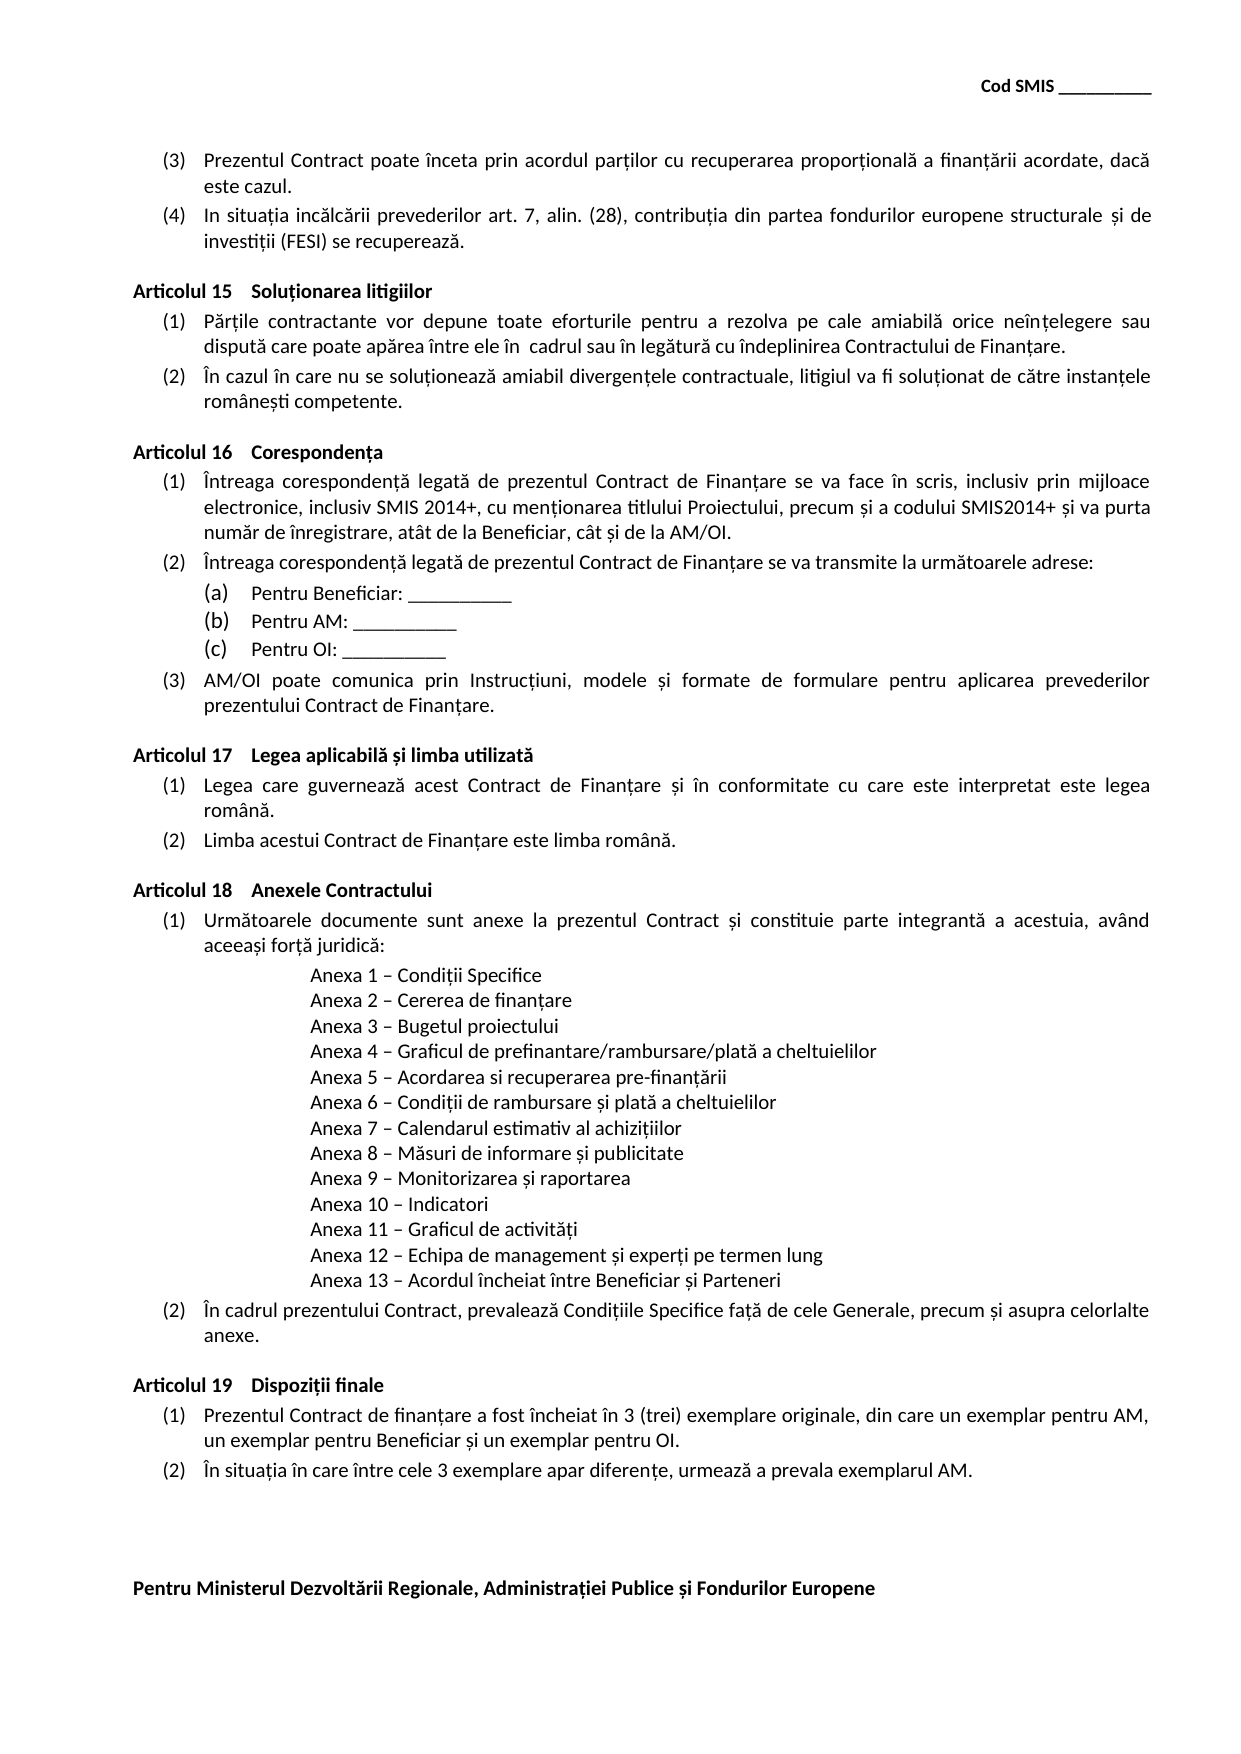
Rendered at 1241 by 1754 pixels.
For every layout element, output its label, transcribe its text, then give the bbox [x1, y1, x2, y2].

text Dispoziții finale [133, 1373, 1152, 1398]
list Anexa 11 – Graficul de activități [251, 1216, 1152, 1242]
text În situaţia în care între cele 3 exemplare apar diferenţe, urmează a prevala exemplarul AM. [162, 1457, 1152, 1483]
list Anexa 12 – Echipa de management și experți pe termen lung [251, 1242, 1152, 1267]
text AM/OI poate comunica prin Instrucţiuni, modele și formate de formulare pentru aplicarea prevederilor prezentului Contract de Finanţare. [162, 667, 1152, 718]
text Legea care guvernează acest Contract de Finanțare şi în conformitate cu care este interpretat este legea română. [162, 772, 1152, 823]
list Anexa 3 – Bugetul proiectului [251, 1013, 1152, 1038]
text În cadrul prezentului Contract, prevalează Condițiile Specifice față de cele Generale, precum și asupra celorlalte anexe. [162, 1297, 1152, 1348]
text Întreaga corespondenţă legată de prezentul Contract de Finanțare se va transmite la următoarele adrese: [162, 549, 1152, 574]
text Pentru OI: __________ [204, 634, 1152, 663]
text Soluționarea litigiilor [133, 278, 1152, 304]
list Anexa 10 – Indicatori [251, 1191, 1152, 1216]
list Anexa 7 – Calendarul estimativ al achizițiilor [251, 1115, 1152, 1140]
text În cazul în care nu se soluționează amiabil divergenţele contractuale, litigiul va fi soluţionat de către instanţele românești competente. [162, 363, 1152, 414]
text Limba acestui Contract de Finanțare este limba română. [162, 827, 1152, 853]
list Anexa 9 – Monitorizarea și raportarea [251, 1166, 1152, 1191]
text Prezentul Contract poate înceta prin acordul parților cu recuperarea proporțională a finanțării acordate, dacă este cazul. [162, 148, 1152, 198]
text Părţile contractante vor depune toate eforturile pentru a rezolva pe cale amiabilă orice neînţelegere sau dispută care poate apărea între ele în cadrul sau în legătură cu îndeplinirea Contractului de Finanțare. [162, 308, 1152, 359]
list Anexa 6 – Condiții de rambursare și plată a cheltuielilor [251, 1089, 1152, 1115]
text Anexele Contractului [133, 878, 1152, 903]
text Prezentul Contract de finanțare a fost încheiat în 3 (trei) exemplare originale, din care un exemplar pentru AM, un exemplar pentru Beneficiar și un exemplar pentru OI. [162, 1402, 1152, 1453]
list Anexa 13 – Acordul încheiat între Beneficiar și Parteneri [251, 1267, 1152, 1293]
list Anexa 2 – Cererea de finanțare [251, 988, 1152, 1013]
text Următoarele documente sunt anexe la prezentul Contract și constituie parte integrantă a acestuia, având aceeaşi forţă juridică: [162, 907, 1152, 958]
list Anexa 8 – Măsuri de informare și publicitate [251, 1140, 1152, 1166]
text Pentru Beneficiar: __________ [204, 578, 1152, 607]
text In situația incălcării prevederilor art. 7, alin. (28), contribuția din partea fondurilor europene structurale şi de investiţii (FESI) se recuperează. [162, 203, 1152, 253]
text Legea aplicabilă și limba utilizată [133, 743, 1152, 768]
list Anexa 4 – Graficul de prefinantare/rambursare/plată a cheltuielilor [251, 1038, 1152, 1064]
list Anexa 5 – Acordarea si recuperarea pre-finanțării [251, 1064, 1152, 1089]
text Întreaga corespondenţă legată de prezentul Contract de Finanțare se va face în scris, inclusiv prin mijloace electronice, inclusiv SMIS 2014+, cu menţionarea titlului Proiectului, precum şi a codului SMIS2014+ şi va purta număr de înregistrare, atât de la Beneficiar, cât și de la AM/OI. [162, 468, 1152, 545]
text Pentru Ministerul Dezvoltării Regionale, Administrației Publice și Fondurilor Europene [133, 1576, 1152, 1601]
text Corespondența [133, 439, 1152, 464]
text Pentru AM: __________ [204, 607, 1152, 634]
list Anexa 1 – Condiții Specifice [251, 962, 1152, 988]
